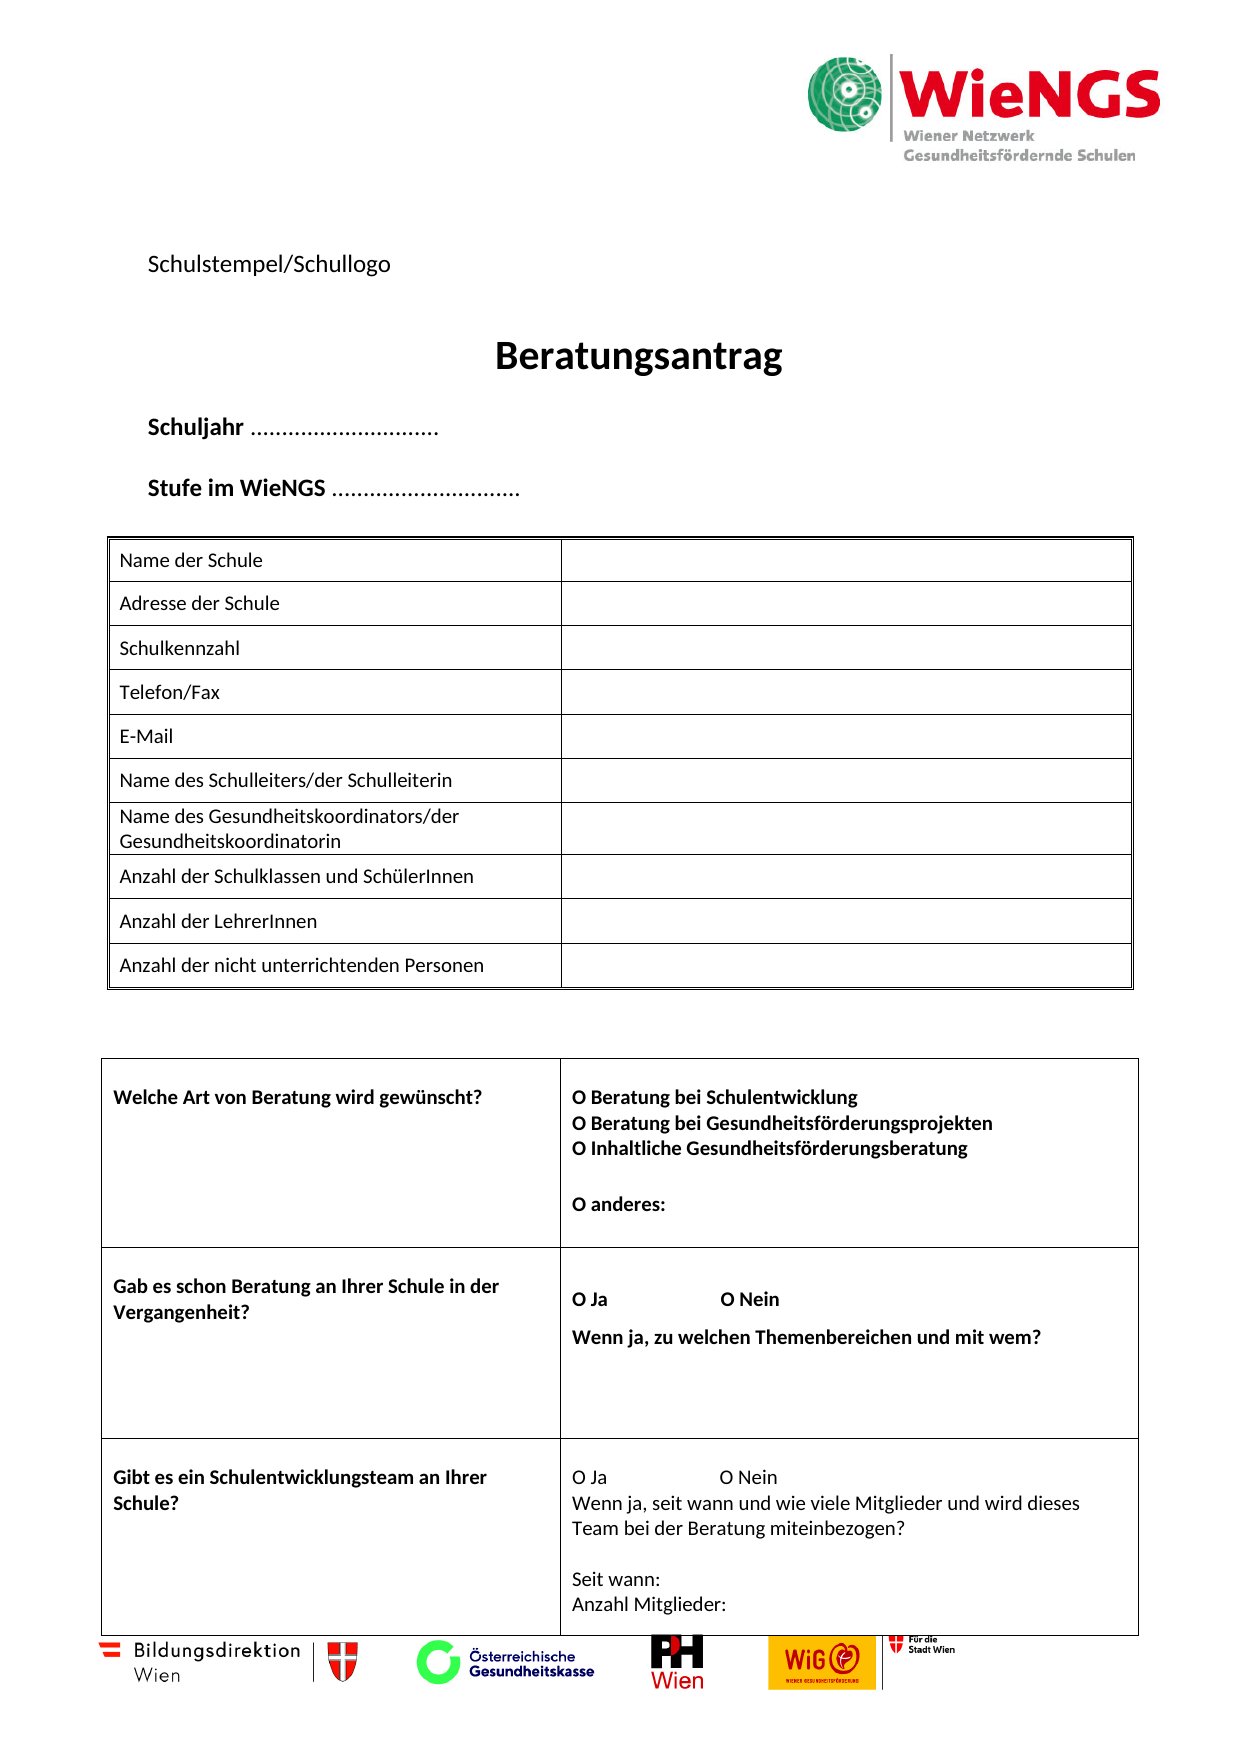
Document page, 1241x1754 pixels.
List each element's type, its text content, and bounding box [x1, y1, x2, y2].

table_cell [562, 715, 1131, 758]
table_cell [562, 855, 1131, 898]
table_cell Name des Gesundheitskoordinators/der Gesundheitskoordinatorin [110, 803, 561, 854]
picture [76, 1624, 963, 1700]
table_cell [562, 759, 1131, 802]
table_cell Name des Schulleiters/der Schulleiterin [110, 759, 561, 802]
text Stufe im WieNGS .............................. [148, 472, 1092, 502]
table_cell Telefon/Fax [110, 670, 561, 713]
table_cell [562, 803, 1131, 854]
table_cell E-Mail [110, 715, 561, 758]
table_cell Anzahl der nicht unterrichtenden Personen [110, 944, 561, 987]
table_cell O Ja O Nein Wenn ja, zu welchen Themenbereichen und mit wem? [561, 1248, 1138, 1438]
table_cell [562, 582, 1131, 625]
text Schuljahr .............................. [148, 411, 1092, 441]
text Beratungsantrag [185, 329, 1092, 380]
table_cell Gab es schon Beratung an Ihrer Schule in der Vergangenheit? [102, 1248, 560, 1438]
table_header [562, 540, 1131, 581]
table_cell [562, 944, 1131, 987]
table_header Welche Art von Beratung wird gewünscht? [102, 1059, 560, 1247]
table_cell [562, 899, 1131, 942]
table_cell [562, 626, 1131, 669]
text Schulstempel/Schullogo [148, 248, 1092, 278]
table_cell Anzahl der Schulklassen und SchülerInnen [110, 855, 561, 898]
table_cell Gibt es ein Schulentwicklungsteam an Ihrer Schule? [102, 1439, 560, 1635]
table_header Name der Schule [110, 540, 561, 581]
table_header O Beratung bei Schulentwicklung O Beratung bei Gesundheitsförderungsprojekten O Inhaltliche Gesundheitsförderungsberatung O anderes: [561, 1059, 1138, 1247]
picture [802, 49, 1166, 165]
table_cell [562, 670, 1131, 713]
table_cell Anzahl der LehrerInnen [110, 899, 561, 942]
table_cell Schulkennzahl [110, 626, 561, 669]
table_cell Adresse der Schule [110, 582, 561, 625]
